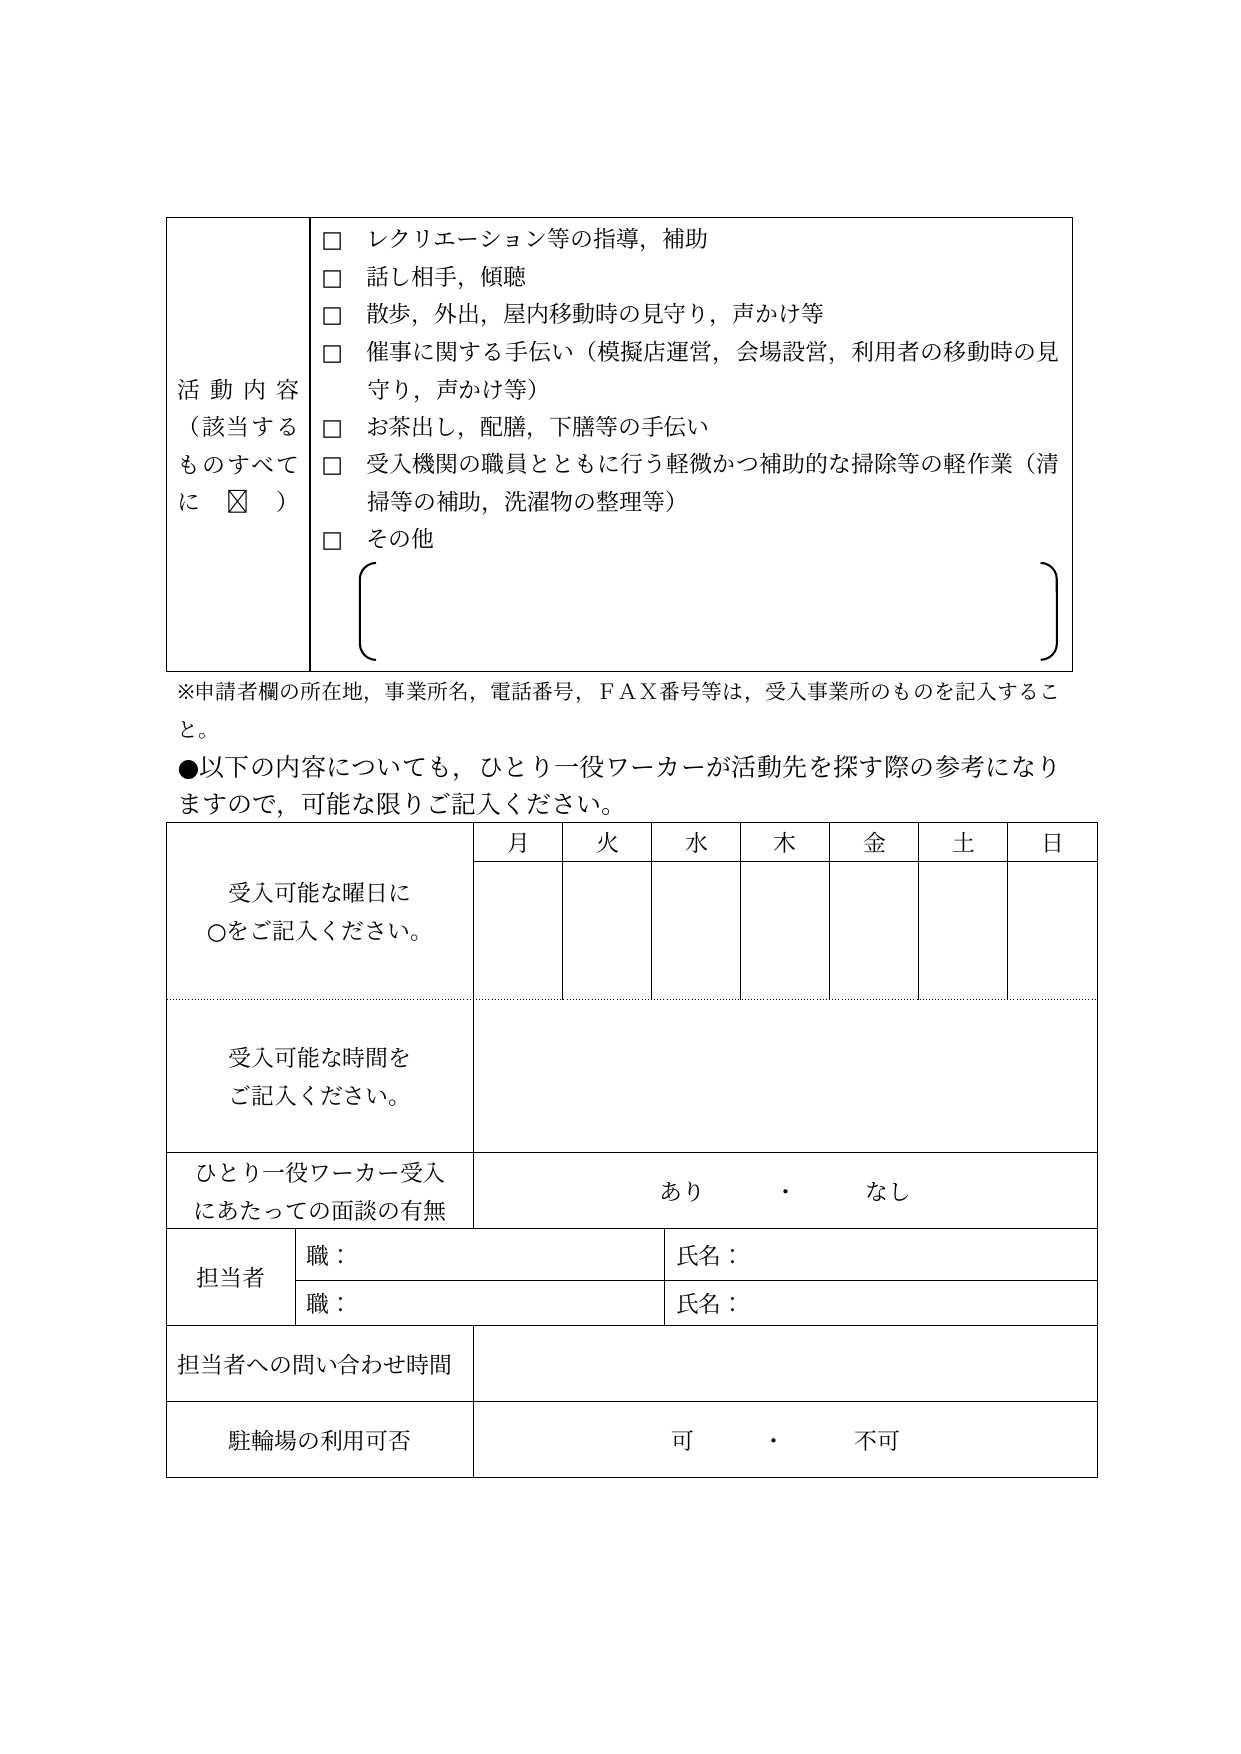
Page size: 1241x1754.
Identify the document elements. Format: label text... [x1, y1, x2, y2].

table_cell [563, 862, 651, 998]
table_header 受入可能な曜日に ○をご記入ください。 [167, 823, 473, 998]
table_header 金 [830, 823, 918, 861]
table_cell 職： [296, 1229, 664, 1280]
table_cell 職： [296, 1281, 664, 1325]
table_header 火 [563, 823, 651, 861]
table_cell [474, 862, 562, 998]
table_cell 活動内容 （該当するものすべてに） [167, 218, 309, 671]
table_cell 可 ・ 不可 [474, 1402, 1097, 1477]
table_cell [474, 999, 1097, 1152]
table_header 木 [741, 823, 829, 861]
table_cell [652, 862, 740, 998]
text ●以下の内容についても，ひとり一役ワーカーが活動先を探す際の参考になりますので，可能な限りご記入ください。 [177, 747, 1063, 822]
table_cell [741, 862, 829, 998]
table_cell 氏名： [665, 1281, 1097, 1325]
table_cell 駐輪場の利用可否 [167, 1402, 473, 1477]
table_cell 氏名： [665, 1229, 1097, 1280]
text ※申請者欄の所在地，事業所名，電話番号，ＦＡＸ番号等は，受入事業所のものを記入すること。 [177, 672, 1063, 747]
table_cell あり ・ なし [474, 1153, 1097, 1228]
table_header 土 [919, 823, 1007, 861]
table_cell ひとり一役ワーカー受入 にあたっての面談の有無 [167, 1153, 473, 1228]
table_cell □ レクリエーション等の指導，補助 □ 話し相手，傾聴 □ 散歩，外出，屋内移動時の見守り，声かけ等 □ 催事に関する手伝い（模擬店運営，会場設営，利用者の移動時の見守り，声かけ等） □ お茶出し，配膳，下膳等の手伝い □ 受入機関の職員とともに行う軽微かつ補助的な掃除等の軽作業（清掃等の補助，洗濯物の整理等） □ その他 [311, 218, 1072, 671]
table_header 水 [652, 823, 740, 861]
table_cell [830, 862, 918, 998]
table_cell 受入可能な時間を ご記入ください。 [167, 999, 473, 1152]
table_cell [919, 862, 1007, 998]
table_cell [474, 1326, 1097, 1401]
table_header 日 [1008, 823, 1097, 861]
table_header 月 [474, 823, 562, 861]
table_cell [1008, 862, 1097, 998]
table_cell 担当者への問い合わせ時間 [167, 1326, 473, 1401]
table_cell 担当者 [167, 1229, 295, 1325]
